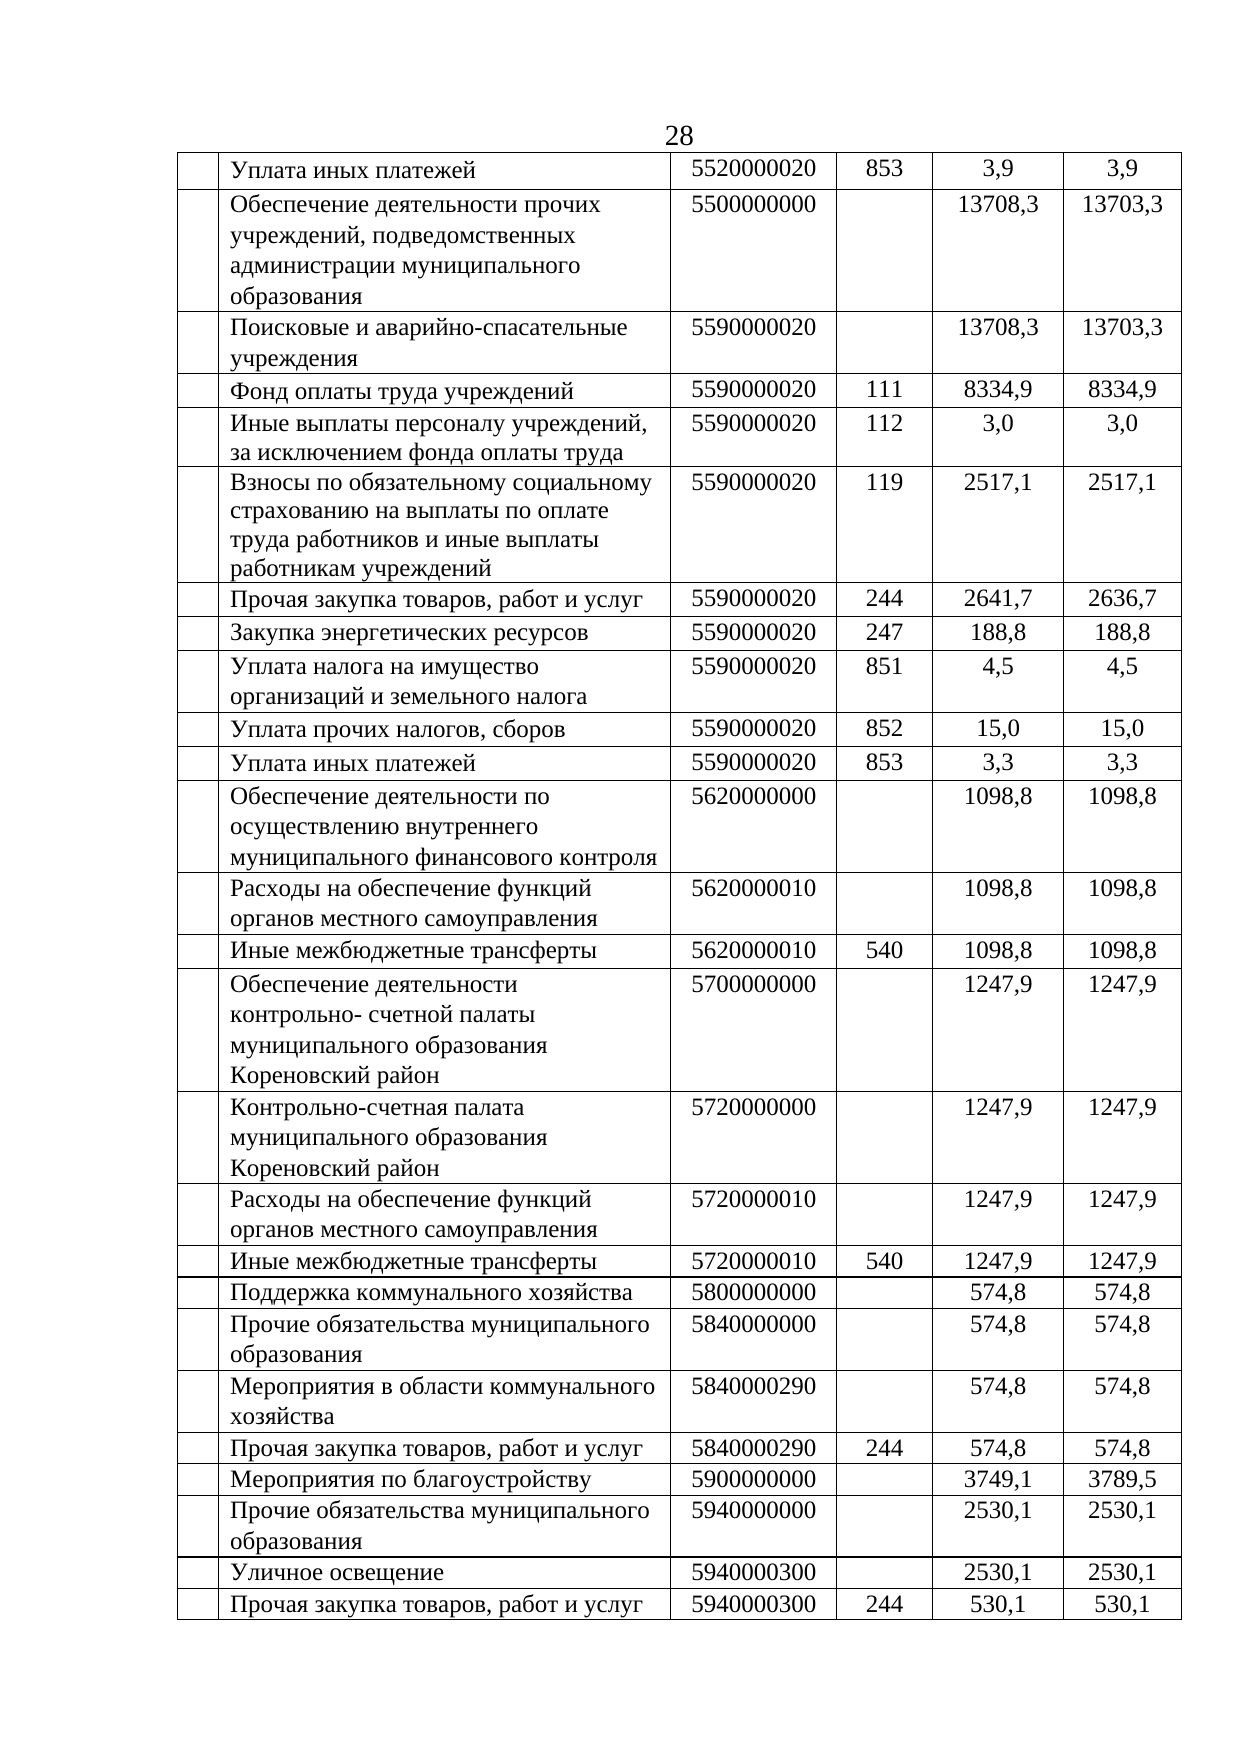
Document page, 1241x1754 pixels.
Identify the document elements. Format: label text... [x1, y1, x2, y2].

table_cell 2530,1 [933, 1558, 1063, 1588]
table_cell 5940000000 [671, 1496, 836, 1556]
table_cell Прочая закупка товаров, работ и услуг [219, 583, 670, 616]
table_cell [837, 781, 932, 872]
table_cell Взносы по обязательному социальному страхованию на выплаты по оплате труда работников и иные выплаты работникам учреждений [219, 467, 670, 582]
table_cell 1098,8 [933, 935, 1063, 968]
table_cell Уличное освещение [219, 1558, 670, 1588]
table_cell 244 [837, 583, 932, 616]
table_cell 188,8 [1064, 617, 1181, 650]
table_cell [178, 190, 218, 311]
table_cell 2641,7 [933, 583, 1063, 616]
table_cell 3,0 [1064, 408, 1181, 466]
table_cell 4,5 [1064, 651, 1181, 712]
table_cell [178, 1464, 218, 1494]
table_cell [178, 374, 218, 407]
table_cell Расходы на обеспечение функций органов местного самоуправления [219, 1184, 670, 1245]
table_cell 3789,5 [1064, 1464, 1181, 1494]
table_cell 247 [837, 617, 932, 650]
table_cell 5800000000 [671, 1278, 836, 1308]
table_cell [178, 1246, 218, 1276]
table_cell 5840000290 [671, 1433, 836, 1463]
table_cell 244 [837, 1433, 932, 1463]
table_cell Обеспечение деятельности контрольно- счетной палаты муниципального образования Кореновский район [219, 969, 670, 1091]
table_cell 1247,9 [1064, 1184, 1181, 1245]
table_cell 13703,3 [1064, 190, 1181, 311]
table_cell 5720000010 [671, 1246, 836, 1276]
table_cell 2530,1 [933, 1496, 1063, 1556]
table_cell 574,8 [1064, 1309, 1181, 1370]
table_cell [178, 1433, 218, 1463]
table_cell [837, 190, 932, 311]
table_cell [837, 1464, 932, 1494]
table_cell Иные межбюджетные трансферты [219, 935, 670, 968]
table_cell [178, 935, 218, 968]
table_cell 5590000020 [671, 713, 836, 746]
table_cell [837, 1309, 932, 1370]
table_cell [178, 1589, 218, 1619]
table_cell [837, 1278, 932, 1308]
table_cell Иные выплаты персоналу учреждений, за исключением фонда оплаты труда [219, 408, 670, 466]
table_cell 530,1 [1064, 1589, 1181, 1619]
table_cell 5590000020 [671, 747, 836, 780]
table_cell 5620000010 [671, 935, 836, 968]
table_cell 3,3 [933, 747, 1063, 780]
table_cell [837, 969, 932, 1091]
table_cell 2517,1 [1064, 467, 1181, 582]
table_cell [178, 713, 218, 746]
table_cell 188,8 [933, 617, 1063, 650]
table_cell 1247,9 [933, 1246, 1063, 1276]
table_cell 15,0 [1064, 713, 1181, 746]
table_cell 5900000000 [671, 1464, 836, 1494]
table_cell [178, 153, 218, 188]
table_cell 851 [837, 651, 932, 712]
table_cell 5590000020 [671, 651, 836, 712]
table_cell 5590000020 [671, 312, 836, 373]
table_cell 5620000000 [671, 781, 836, 872]
table_cell 574,8 [1064, 1278, 1181, 1308]
table_cell 3,0 [933, 408, 1063, 466]
table_cell 2530,1 [1064, 1558, 1181, 1588]
table_cell Уплата иных платежей [219, 747, 670, 780]
table_cell 2636,7 [1064, 583, 1181, 616]
table_cell Прочая закупка товаров, работ и услуг [219, 1589, 670, 1619]
table_cell [178, 969, 218, 1091]
table_cell 540 [837, 935, 932, 968]
table_cell Прочие обязательства муниципального образования [219, 1496, 670, 1556]
table_cell 13708,3 [933, 190, 1063, 311]
table_cell Контрольно-счетная палата муниципального образования Кореновский район [219, 1092, 670, 1183]
table_cell 1247,9 [1064, 1246, 1181, 1276]
table_cell 5590000020 [671, 583, 836, 616]
table_cell 244 [837, 1589, 932, 1619]
table_cell 5940000300 [671, 1589, 836, 1619]
table_cell [837, 312, 932, 373]
table_cell 119 [837, 467, 932, 582]
table_cell Мероприятия в области коммунального хозяйства [219, 1371, 670, 1432]
table_cell [178, 873, 218, 934]
table_cell [178, 1278, 218, 1308]
table_cell [837, 873, 932, 934]
table_cell Уплата прочих налогов, сборов [219, 713, 670, 746]
table_cell 1098,8 [1064, 781, 1181, 872]
table_cell Закупка энергетических ресурсов [219, 617, 670, 650]
table_cell [837, 1184, 932, 1245]
table_cell 5590000020 [671, 408, 836, 466]
table_cell Расходы на обеспечение функций органов местного самоуправления [219, 873, 670, 934]
table_cell [178, 1092, 218, 1183]
table_cell 530,1 [933, 1589, 1063, 1619]
table_cell 574,8 [933, 1433, 1063, 1463]
table_cell 574,8 [1064, 1433, 1181, 1463]
table_cell 3,3 [1064, 747, 1181, 780]
table_cell 1247,9 [1064, 969, 1181, 1091]
table_cell 1247,9 [1064, 1092, 1181, 1183]
table_cell 5590000020 [671, 374, 836, 407]
table_cell [178, 1309, 218, 1370]
table_cell 5940000300 [671, 1558, 836, 1588]
table_cell 111 [837, 374, 932, 407]
table_cell [178, 408, 218, 466]
table_cell 3,9 [1064, 153, 1181, 188]
table_cell [178, 1496, 218, 1556]
table_cell 1247,9 [933, 1092, 1063, 1183]
table_cell 1247,9 [933, 1184, 1063, 1245]
table_cell 2530,1 [1064, 1496, 1181, 1556]
table_cell 8334,9 [1064, 374, 1181, 407]
table_cell 853 [837, 153, 932, 188]
table_cell 574,8 [1064, 1371, 1181, 1432]
table_cell [178, 583, 218, 616]
table_cell [837, 1092, 932, 1183]
table_cell 13703,3 [1064, 312, 1181, 373]
table_cell 8334,9 [933, 374, 1063, 407]
table_cell 1098,8 [1064, 935, 1181, 968]
table_cell 852 [837, 713, 932, 746]
table_cell 853 [837, 747, 932, 780]
table_cell Поисковые и аварийно-спасательные учреждения [219, 312, 670, 373]
table_cell 5720000010 [671, 1184, 836, 1245]
table_cell [178, 747, 218, 780]
table_cell [178, 1371, 218, 1432]
table_cell 4,5 [933, 651, 1063, 712]
table_cell Уплата иных платежей [219, 153, 670, 188]
table_cell 1098,8 [933, 873, 1063, 934]
table_cell [178, 1184, 218, 1245]
table_cell 15,0 [933, 713, 1063, 746]
table_cell [837, 1558, 932, 1588]
table_cell Мероприятия по благоустройству [219, 1464, 670, 1494]
table_cell 5840000290 [671, 1371, 836, 1432]
table_cell 2517,1 [933, 467, 1063, 582]
table_cell 3749,1 [933, 1464, 1063, 1494]
table_cell Поддержка коммунального хозяйства [219, 1278, 670, 1308]
table_cell Прочие обязательства муниципального образования [219, 1309, 670, 1370]
table_cell Прочая закупка товаров, работ и услуг [219, 1433, 670, 1463]
table_cell 5720000000 [671, 1092, 836, 1183]
table_cell 5500000000 [671, 190, 836, 311]
table_cell 1098,8 [933, 781, 1063, 872]
table_cell [837, 1496, 932, 1556]
table_cell 5840000000 [671, 1309, 836, 1370]
table_cell [178, 617, 218, 650]
table_cell 540 [837, 1246, 932, 1276]
table_cell 5590000020 [671, 467, 836, 582]
table_cell Обеспечение деятельности прочих учреждений, подведомственных администрации муниципального образования [219, 190, 670, 311]
table_cell Обеспечение деятельности по осуществлению внутреннего муниципального финансового контроля [219, 781, 670, 872]
table_cell 112 [837, 408, 932, 466]
table_cell Иные межбюджетные трансферты [219, 1246, 670, 1276]
table_cell 13708,3 [933, 312, 1063, 373]
table_cell 3,9 [933, 153, 1063, 188]
table_cell 1098,8 [1064, 873, 1181, 934]
table_cell 5520000020 [671, 153, 836, 188]
table_cell [178, 781, 218, 872]
table_cell 574,8 [933, 1278, 1063, 1308]
table_cell Фонд оплаты труда учреждений [219, 374, 670, 407]
table_cell 5620000010 [671, 873, 836, 934]
table_cell 574,8 [933, 1371, 1063, 1432]
table_cell 5590000020 [671, 617, 836, 650]
table_cell 5700000000 [671, 969, 836, 1091]
table_cell [837, 1371, 932, 1432]
table_cell 1247,9 [933, 969, 1063, 1091]
table_cell [178, 312, 218, 373]
table_cell [178, 1558, 218, 1588]
table_cell 574,8 [933, 1309, 1063, 1370]
table_cell Уплата налога на имущество организаций и земельного налога [219, 651, 670, 712]
table_cell [178, 467, 218, 582]
table_cell [178, 651, 218, 712]
